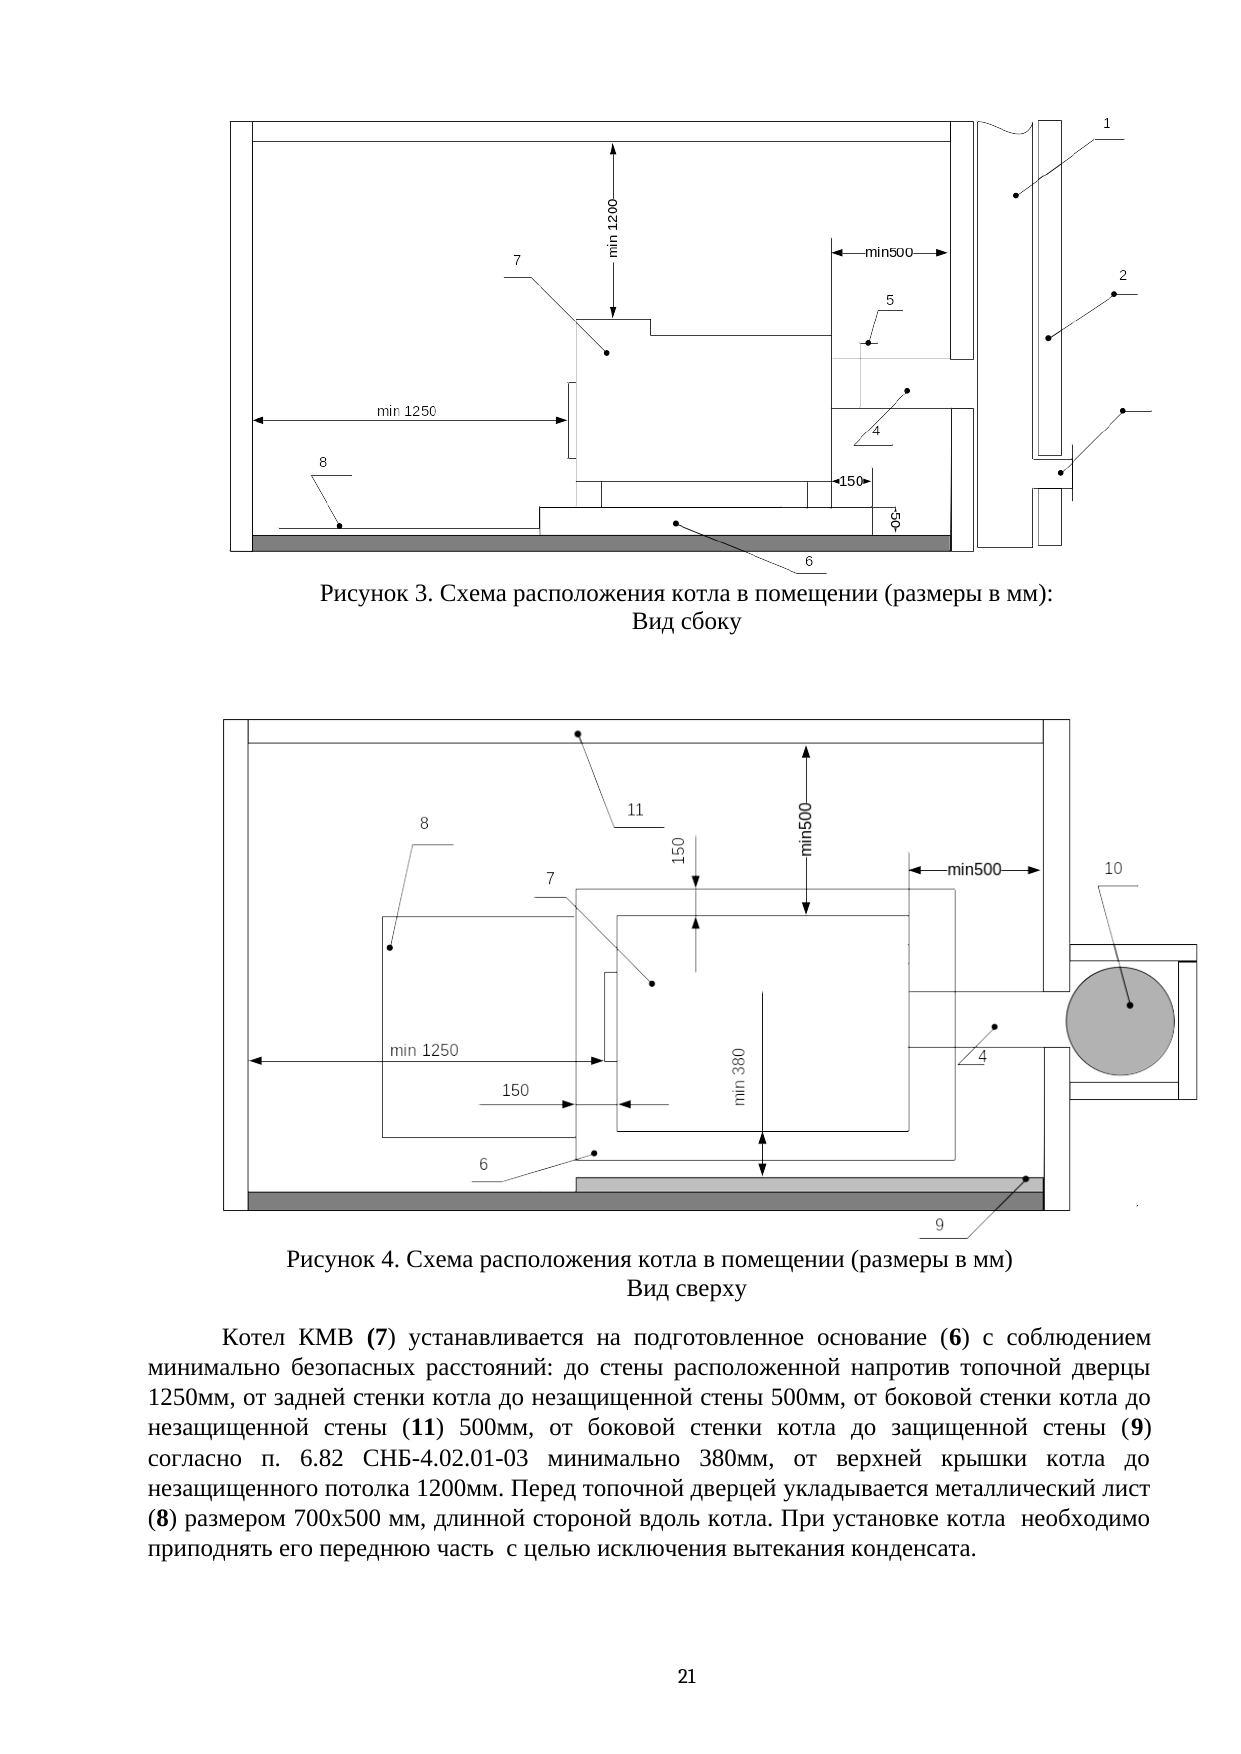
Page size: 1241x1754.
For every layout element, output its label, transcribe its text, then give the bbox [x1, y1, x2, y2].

list Рисунок 4. Схема расположения котла в помещении (размеры в мм) [148, 717, 1152, 1273]
list Вид сбоку [148, 606, 1152, 635]
list Рисунок 3. Схема расположения котла в помещении (размеры в мм): [148, 578, 1152, 606]
list Вид сверху [148, 1273, 1152, 1301]
text Котел КМВ (7) устанавливается на подготовленное основание (6) с соблюдением минимально безопасных расстояний: до стены расположенной напротив топочной дверцы 1250мм, от задней стенки котла до незащищенной стены 500мм, от боковой стенки котла до незащищенной стены (11) 500мм, от боковой стенки котла до защищенной стены (9) согласно п. 6.82 СНБ-4.02.01-03 минимально 380мм, от верхней крышки котла до незащищенного потолка 1200мм. Перед топочной дверцей укладывается металлический лист (8) размером 700х500 мм, длинной стороной вдоль котла. При установке котла необходимо приподнять его переднюю часть с целью исключения вытекания конденсата. [148, 1322, 1152, 1562]
